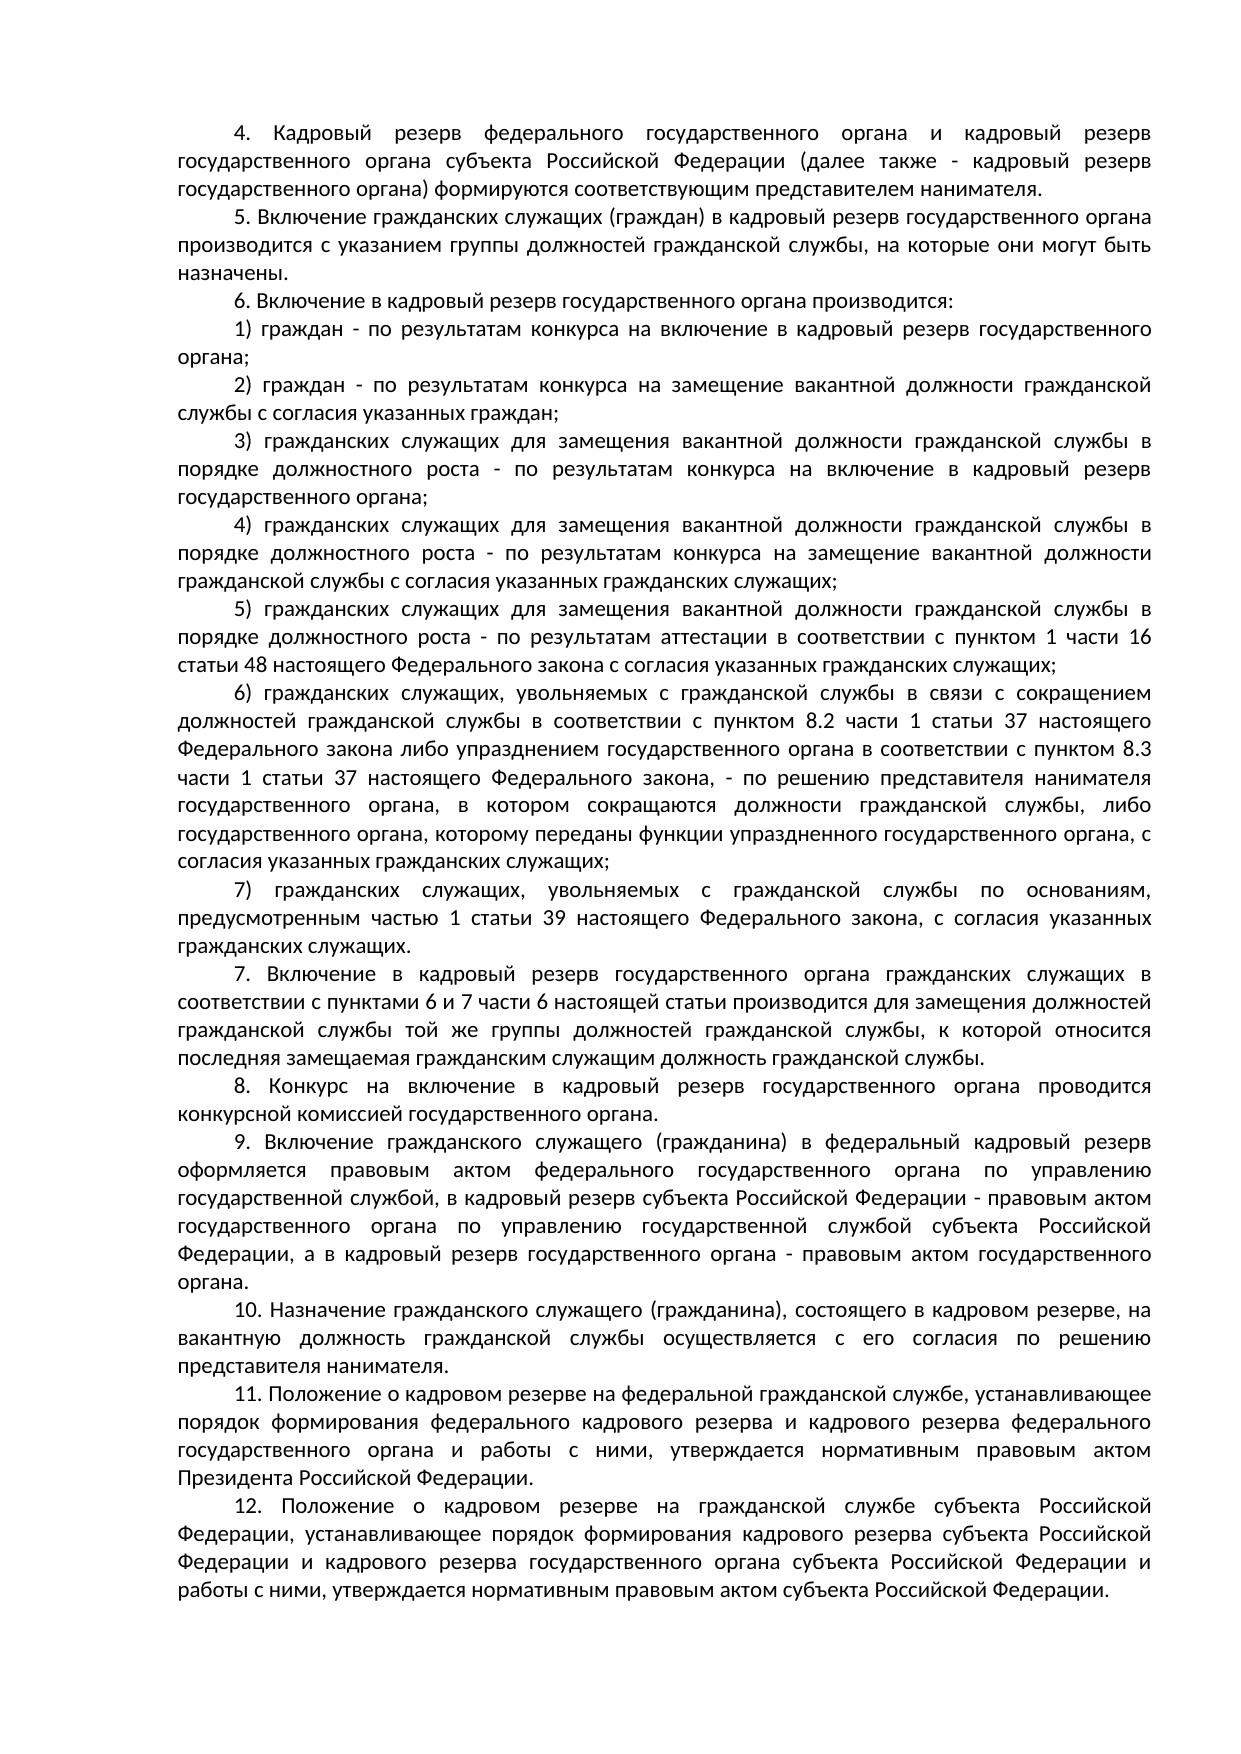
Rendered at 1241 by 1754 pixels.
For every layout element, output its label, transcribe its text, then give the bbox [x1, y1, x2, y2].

text 6) гражданских служащих, увольняемых с гражданской службы в связи с сокращением должностей гражданской службы в соответствии с пунктом 8.2 части 1 статьи 37 настоящего Федерального закона либо упразднением государственного органа в соответствии с пунктом 8.3 части 1 статьи 37 настоящего Федерального закона, - по решению представителя нанимателя государственного органа, в котором сокращаются должности гражданской службы, либо государственного органа, которому переданы функции упраздненного государственного органа, с согласия указанных гражданских служащих; [177, 678, 1152, 875]
text 1) граждан - по результатам конкурса на включение в кадровый резерв государственного органа; [177, 314, 1152, 370]
text 9. Включение гражданского служащего (гражданина) в федеральный кадровый резерв оформляется правовым актом федерального государственного органа по управлению государственной службой, в кадровый резерв субъекта Российской Федерации - правовым актом государственного органа по управлению государственной службой субъекта Российской Федерации, а в кадровый резерв государственного органа - правовым актом государственного органа. [177, 1127, 1152, 1295]
text 10. Назначение гражданского служащего (гражданина), состоящего в кадровом резерве, на вакантную должность гражданской службы осуществляется с его согласия по решению представителя нанимателя. [177, 1295, 1152, 1379]
text 2) граждан - по результатам конкурса на замещение вакантной должности гражданской службы с согласия указанных граждан; [177, 370, 1152, 426]
text 5) гражданских служащих для замещения вакантной должности гражданской службы в порядке должностного роста - по результатам аттестации в соответствии с пунктом 1 части 16 статьи 48 настоящего Федерального закона с согласия указанных гражданских служащих; [177, 594, 1152, 678]
text 7) гражданских служащих, увольняемых с гражданской службы по основаниям, предусмотренным частью 1 статьи 39 настоящего Федерального закона, с согласия указанных гражданских служащих. [177, 875, 1152, 959]
text 3) гражданских служащих для замещения вакантной должности гражданской службы в порядке должностного роста - по результатам конкурса на включение в кадровый резерв государственного органа; [177, 426, 1152, 510]
text 5. Включение гражданских служащих (граждан) в кадровый резерв государственного органа производится с указанием группы должностей гражданской службы, на которые они могут быть назначены. [177, 202, 1152, 286]
text 6. Включение в кадровый резерв государственного органа производится: [177, 286, 1152, 314]
text 7. Включение в кадровый резерв государственного органа гражданских служащих в соответствии с пунктами 6 и 7 части 6 настоящей статьи производится для замещения должностей гражданской службы той же группы должностей гражданской службы, к которой относится последняя замещаемая гражданским служащим должность гражданской службы. [177, 959, 1152, 1071]
text 12. Положение о кадровом резерве на гражданской службе субъекта Российской Федерации, устанавливающее порядок формирования кадрового резерва субъекта Российской Федерации и кадрового резерва государственного органа субъекта Российской Федерации и работы с ними, утверждается нормативным правовым актом субъекта Российской Федерации. [177, 1491, 1152, 1603]
text 4. Кадровый резерв федерального государственного органа и кадровый резерв государственного органа субъекта Российской Федерации (далее также - кадровый резерв государственного органа) формируются соответствующим представителем нанимателя. [177, 118, 1152, 202]
text 4) гражданских служащих для замещения вакантной должности гражданской службы в порядке должностного роста - по результатам конкурса на замещение вакантной должности гражданской службы с согласия указанных гражданских служащих; [177, 510, 1152, 594]
text 8. Конкурс на включение в кадровый резерв государственного органа проводится конкурсной комиссией государственного органа. [177, 1071, 1152, 1127]
text 11. Положение о кадровом резерве на федеральной гражданской службе, устанавливающее порядок формирования федерального кадрового резерва и кадрового резерва федерального государственного органа и работы с ними, утверждается нормативным правовым актом Президента Российской Федерации. [177, 1379, 1152, 1491]
